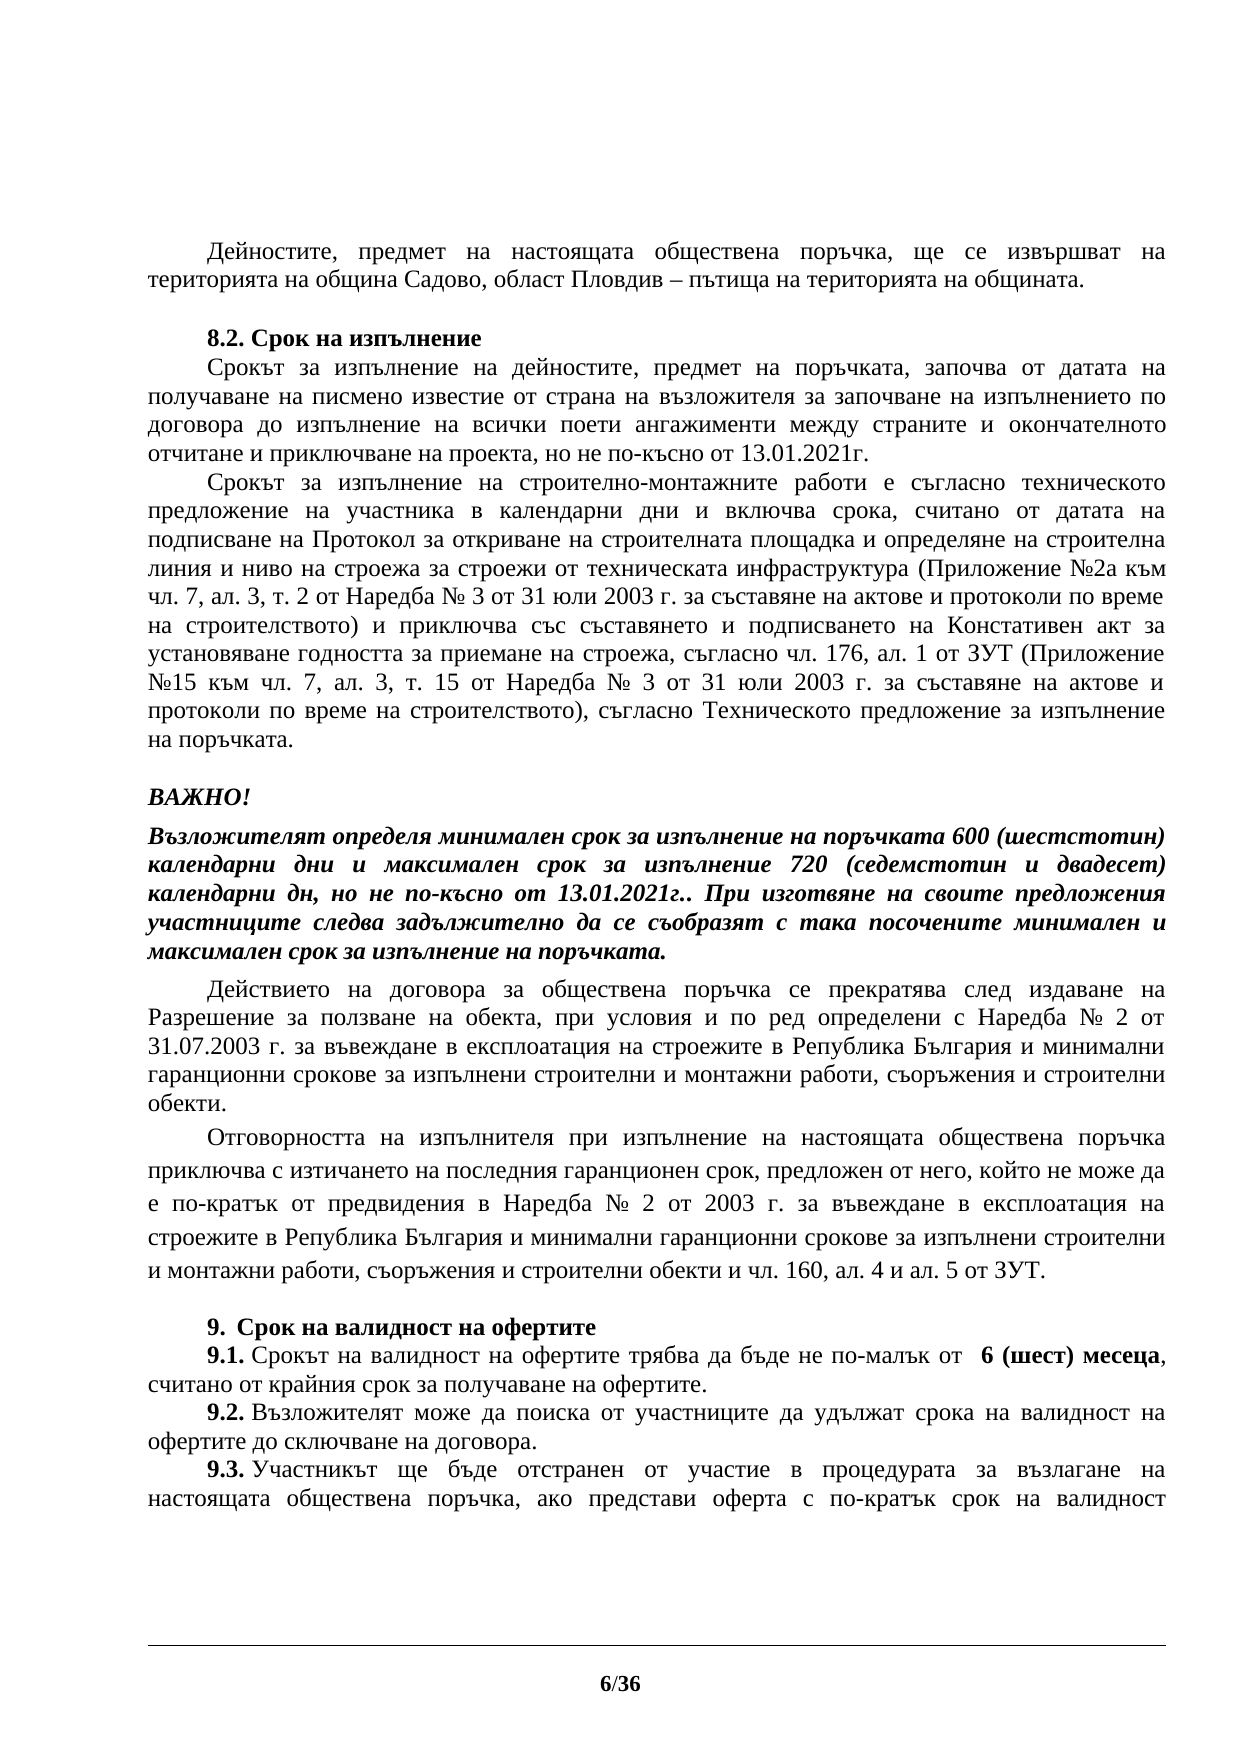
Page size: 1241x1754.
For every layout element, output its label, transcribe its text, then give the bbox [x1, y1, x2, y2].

list Възложителят може да поиска от участниците да удължат срока на валидност на офертите до сключване на договора. [148, 1398, 1166, 1455]
text Дейностите, предмет на настоящата обществена поръчка, ще се извършват на територията на община Садово, област Пловдив – пътища на територията на общината. [148, 236, 1166, 293]
text ВАЖНО! [148, 782, 1166, 811]
text Отговорността на изпълнителя при изпълнение на настоящата обществена поръчка приключва с изтичането на последния гаранционен срок, предложен от него, който не може да е по-кратък от предвидения в Наредба № 2 от 2003 г. за въвеждане в експлоатация на строежите в Република България и минимални гаранционни срокове за изпълнени строителни и монтажни работи, съоръжения и строителни обекти и чл. 160, ал. 4 и ал. 5 от ЗУТ. [148, 1117, 1166, 1284]
text Срокът за изпълнение на строително-монтажните работи е съгласно техническото предложение на участника в календарни дни и включва срока, считано от датата на подписване на Протокол за откриване на строителната площадка и определяне на строителна линия и ниво на строежа за строежи от техническата инфраструктура (Приложение №2а към чл. 7, ал. 3, т. 2 от Наредба № 3 от 31 юли . за съставяне на актове и протоколи по време на строителството) и приключва със съставянето и подписването на Констативен акт за установяване годността за приемане на строежа, съгласно чл. 176, ал. 1 от ЗУТ (Приложение №15 към чл. 7, ал. 3, т. 15 от Наредба № 3 от 31 юли . за съставяне на актове и протоколи по време на строителството), съгласно Техническото предложение за изпълнение на поръчката. [148, 467, 1166, 753]
text Срокът за изпълнение на дейностите, предмет на поръчката, започва от датата на получаване на писмено известие от страна на възложителя за започване на изпълнението по договора до изпълнение на всички поети ангажименти между страните и окончателното отчитане и приключване на проекта, но не по-късно от 13.01.2021г. [148, 352, 1166, 467]
text Възложителят определя минимален срок за изпълнение на поръчката 600 (шестстотин) календарни дни и максимален срок за изпълнение 720 (седемстотин и двадесет) календарни дн, но не по-късно от 13.01.2021г.. При изготвяне на своите предложения участниците следва задължително да се съобразят с така посочените минимален и максимален срок за изпълнение на поръчката. [148, 821, 1166, 964]
text 9. Срок на валидност на офертите [148, 1312, 1166, 1341]
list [148, 1455, 1166, 1512]
list Срокът на валидност на офертите трябва да бъде не по-малък от 6 (шест) месеца, считано от крайния срок за получаване на офертите. [148, 1341, 1166, 1398]
text Действието на договора за обществена поръчка се прекратява след издаване на Разрешение за ползване на обекта, при условия и по ред определени с Наредба № 2 от 31.07.2003 г. за въвеждане в експлоатация на строежите в Република България и минимални гаранционни срокове за изпълнени строителни и монтажни работи, съоръжения и строителни обекти. [148, 974, 1166, 1117]
list Срок на изпълнение [207, 323, 1166, 352]
